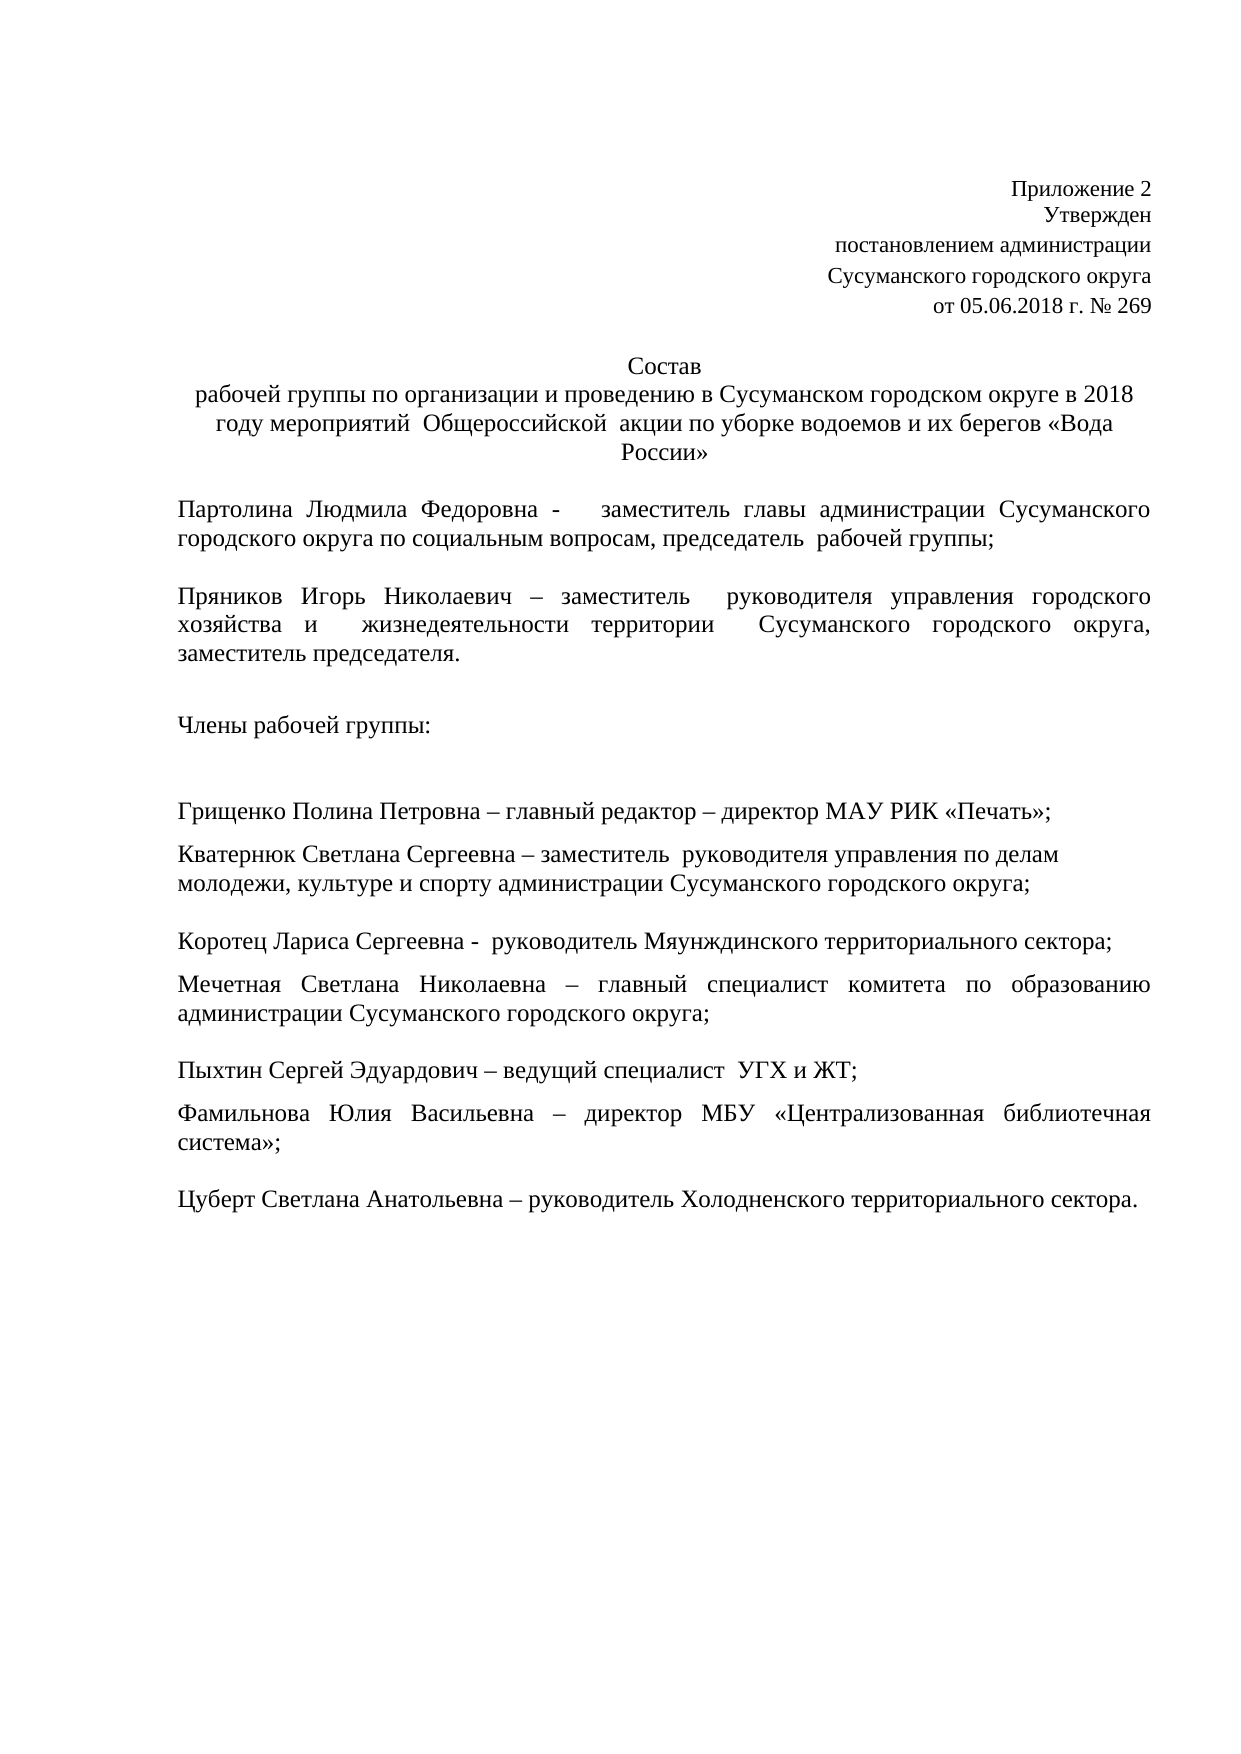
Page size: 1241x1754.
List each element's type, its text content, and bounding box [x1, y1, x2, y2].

text постановлением администрации [177, 231, 1152, 258]
text Приложение 2 [177, 175, 1152, 201]
text Цуберт Светлана Анатольевна – руководитель Холодненского территориального сектора. [177, 1184, 1152, 1213]
text Пыхтин Сергей Эдуардович – ведущий специалист УГХ и ЖТ; [177, 1055, 1152, 1084]
text Пряников Игорь Николаевич – заместитель руководителя управления городского хозяйства и жизнедеятельности территории Сусуманского городского округа, заместитель председателя. [177, 581, 1152, 667]
text молодежи, культуре и спорту администрации Сусуманского городского округа; [177, 868, 1152, 897]
text Кватернюк Светлана Сергеевна – заместитель руководителя управления по делам [177, 839, 1152, 868]
text Коротец Лариса Сергеевна - руководитель Мяунждинского территориального сектора; [177, 926, 1152, 954]
text Фамильнова Юлия Васильевна – директор МБУ «Централизованная библиотечная система»; [177, 1098, 1152, 1156]
text Мечетная Светлана Николаевна – главный специалист комитета по образованию администрации Сусуманского городского округа; [177, 969, 1152, 1026]
text Сусуманского городского округа [177, 262, 1152, 288]
text Состав [177, 351, 1152, 379]
text от 05.06.2018 г. № 269 [177, 292, 1152, 318]
text рабочей группы по организации и проведению в Сусуманском городском округе в 2018 году мероприятий Общероссийской акции по уборке водоемов и их берегов «Вода России» [177, 379, 1152, 466]
text Члены рабочей группы: [177, 710, 1152, 739]
text Утвержден [177, 201, 1152, 228]
text Партолина Людмила Федоровна - заместитель главы администрации Сусуманского городского округа по социальным вопросам, председатель рабочей группы; [177, 494, 1152, 552]
text Грищенко Полина Петровна – главный редактор – директор МАУ РИК «Печать»; [177, 796, 1152, 825]
